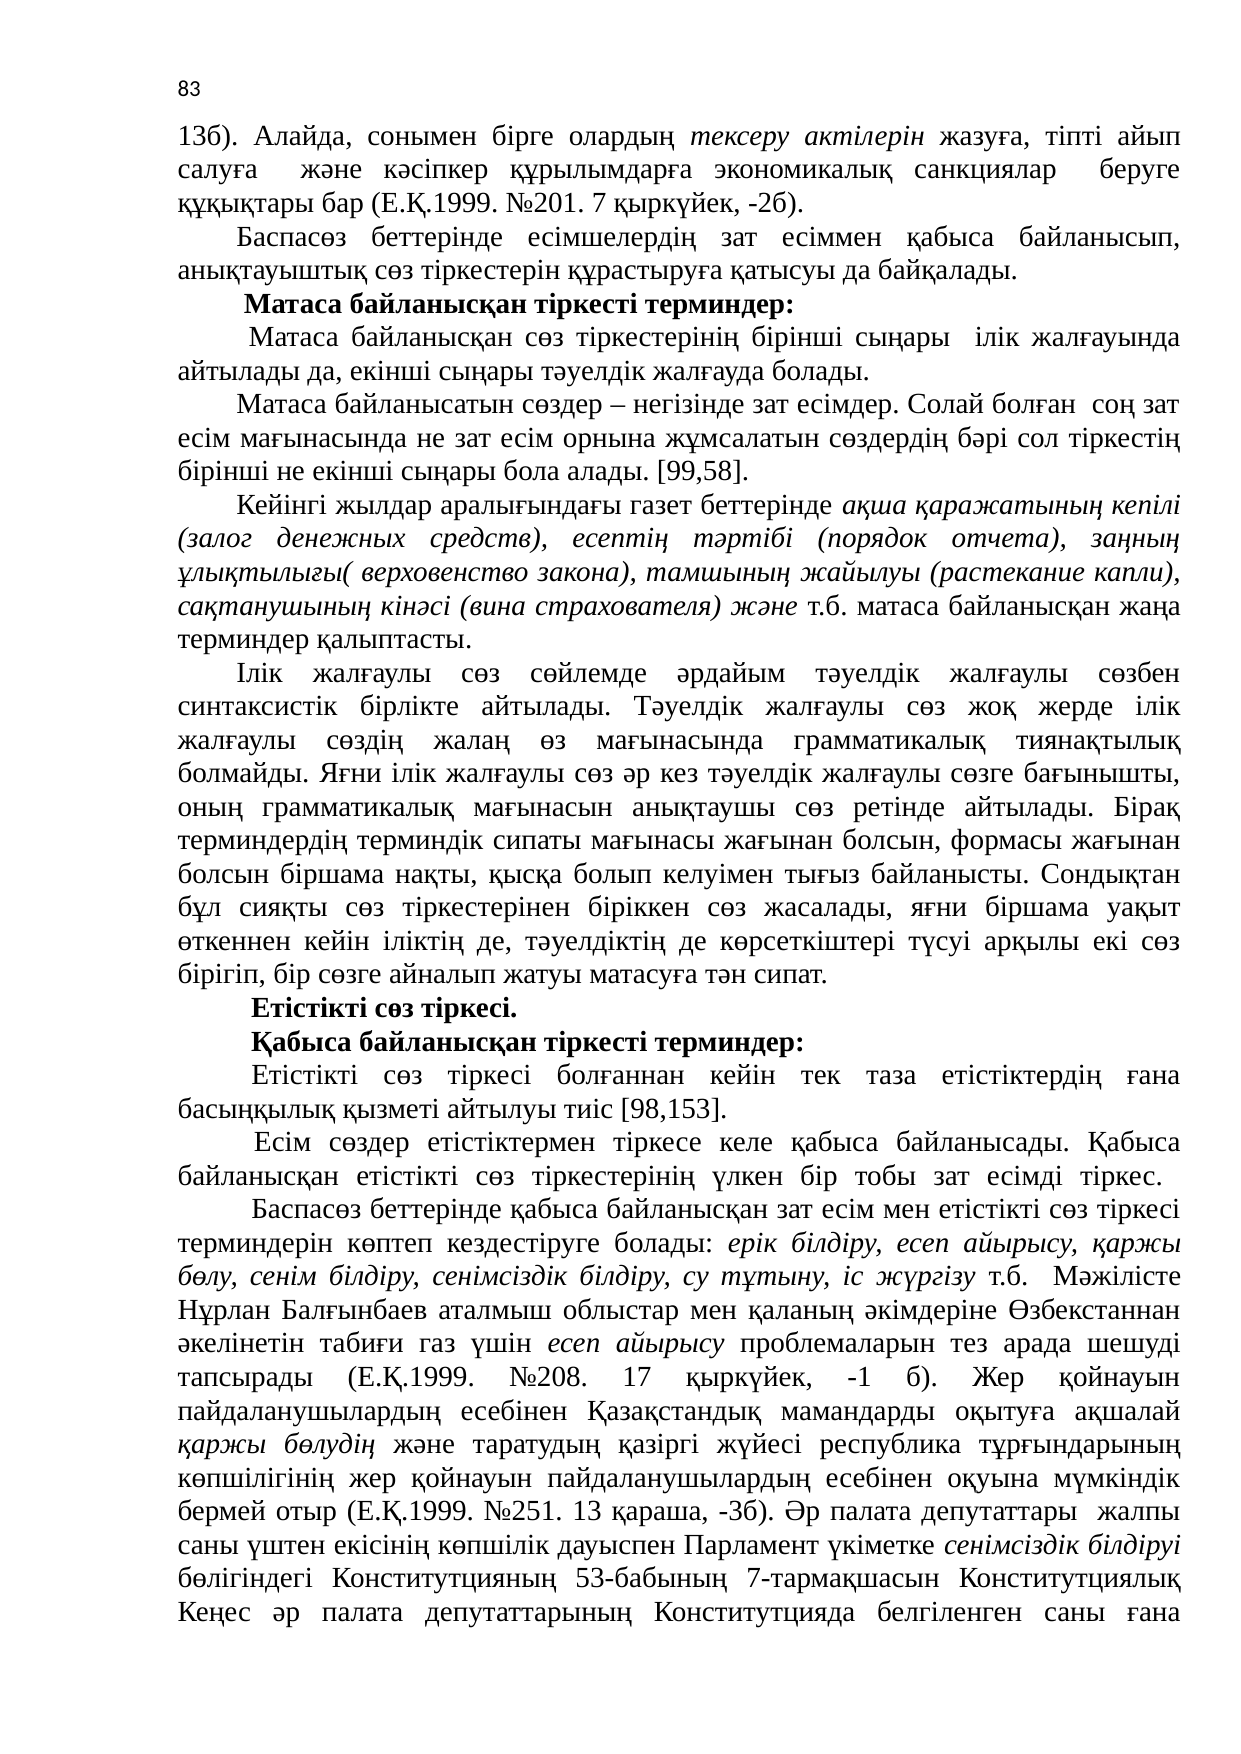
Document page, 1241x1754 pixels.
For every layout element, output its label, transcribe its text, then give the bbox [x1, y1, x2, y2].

text Қабыса байланысқан тіркесті терминдер: [177, 1024, 1181, 1057]
text Баспасөз беттерінде есімшелердің зат есіммен қабыса байланысып, анықтауыштық сөз тіркестерін құрастыруға қатысуы да байқалады. [177, 219, 1181, 286]
text Етістікті сөз тіркесі. [177, 990, 1181, 1024]
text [177, 118, 1181, 219]
text Кейінгі жылдар аралығындағы газет беттерінде ақша қаражатының кепілі (залог денежных средств), есептің тәртібі (порядок отчета), заңның ұлықтылығы( верховенство закона), тамшының жайылуы (растекание капли), сақтанушының кінәсі (вина страхователя) және т.б. матаса байланысқан жаңа терминдер қалыптасты. [177, 487, 1181, 655]
text Матаса байланысатын сөздер – негізінде зат есімдер. Солай болған соң зат есім мағынасында не зат есім орнына жұмсалатын сөздердің бәрі сол тіркестің бірінші не екінші сыңары бола алады. [99,58]. [177, 386, 1181, 487]
text Ілік жалғаулы сөз сөйлемде әрдайым тәуелдік жалғаулы сөзбен синтаксистік бірлікте айтылады. Тәуелдік жалғаулы сөз жоқ жерде ілік жалғаулы сөздің жалаң өз мағынасында грамматикалық тиянақтылық болмайды. Яғни ілік жалғаулы сөз әр кез тәуелдік жалғаулы сөзге бағынышты, оның грамматикалық мағынасын анықтаушы сөз ретінде айтылады. Бірақ терминдердің терминдік сипаты мағынасы жағынан болсын, формасы жағынан болсын біршама нақты, қысқа болып келуімен тығыз байланысты. Сондықтан бұл сияқты сөз тіркестерінен біріккен сөз жасалады, яғни біршама уақыт өткеннен кейін іліктің де, тәуелдіктің де көрсеткіштері түсуі арқылы екі сөз бірігіп, бір сөзге айналып жатуы матасуға тән сипат. [177, 655, 1181, 990]
text Етістікті сөз тіркесі болғаннан кейін тек таза етістіктердің ғана басыңқылық қызметі айтылуы тиіс [98,153]. [177, 1057, 1181, 1124]
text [177, 1124, 1181, 1627]
text Матаса байланысқан сөз тіркестерінің бірінші сыңары ілік жалғауында айтылады да, екінші сыңары тәуелдік жалғауда болады. [177, 319, 1181, 386]
text Матаса байланысқан тіркесті терминдер: [177, 286, 1181, 319]
